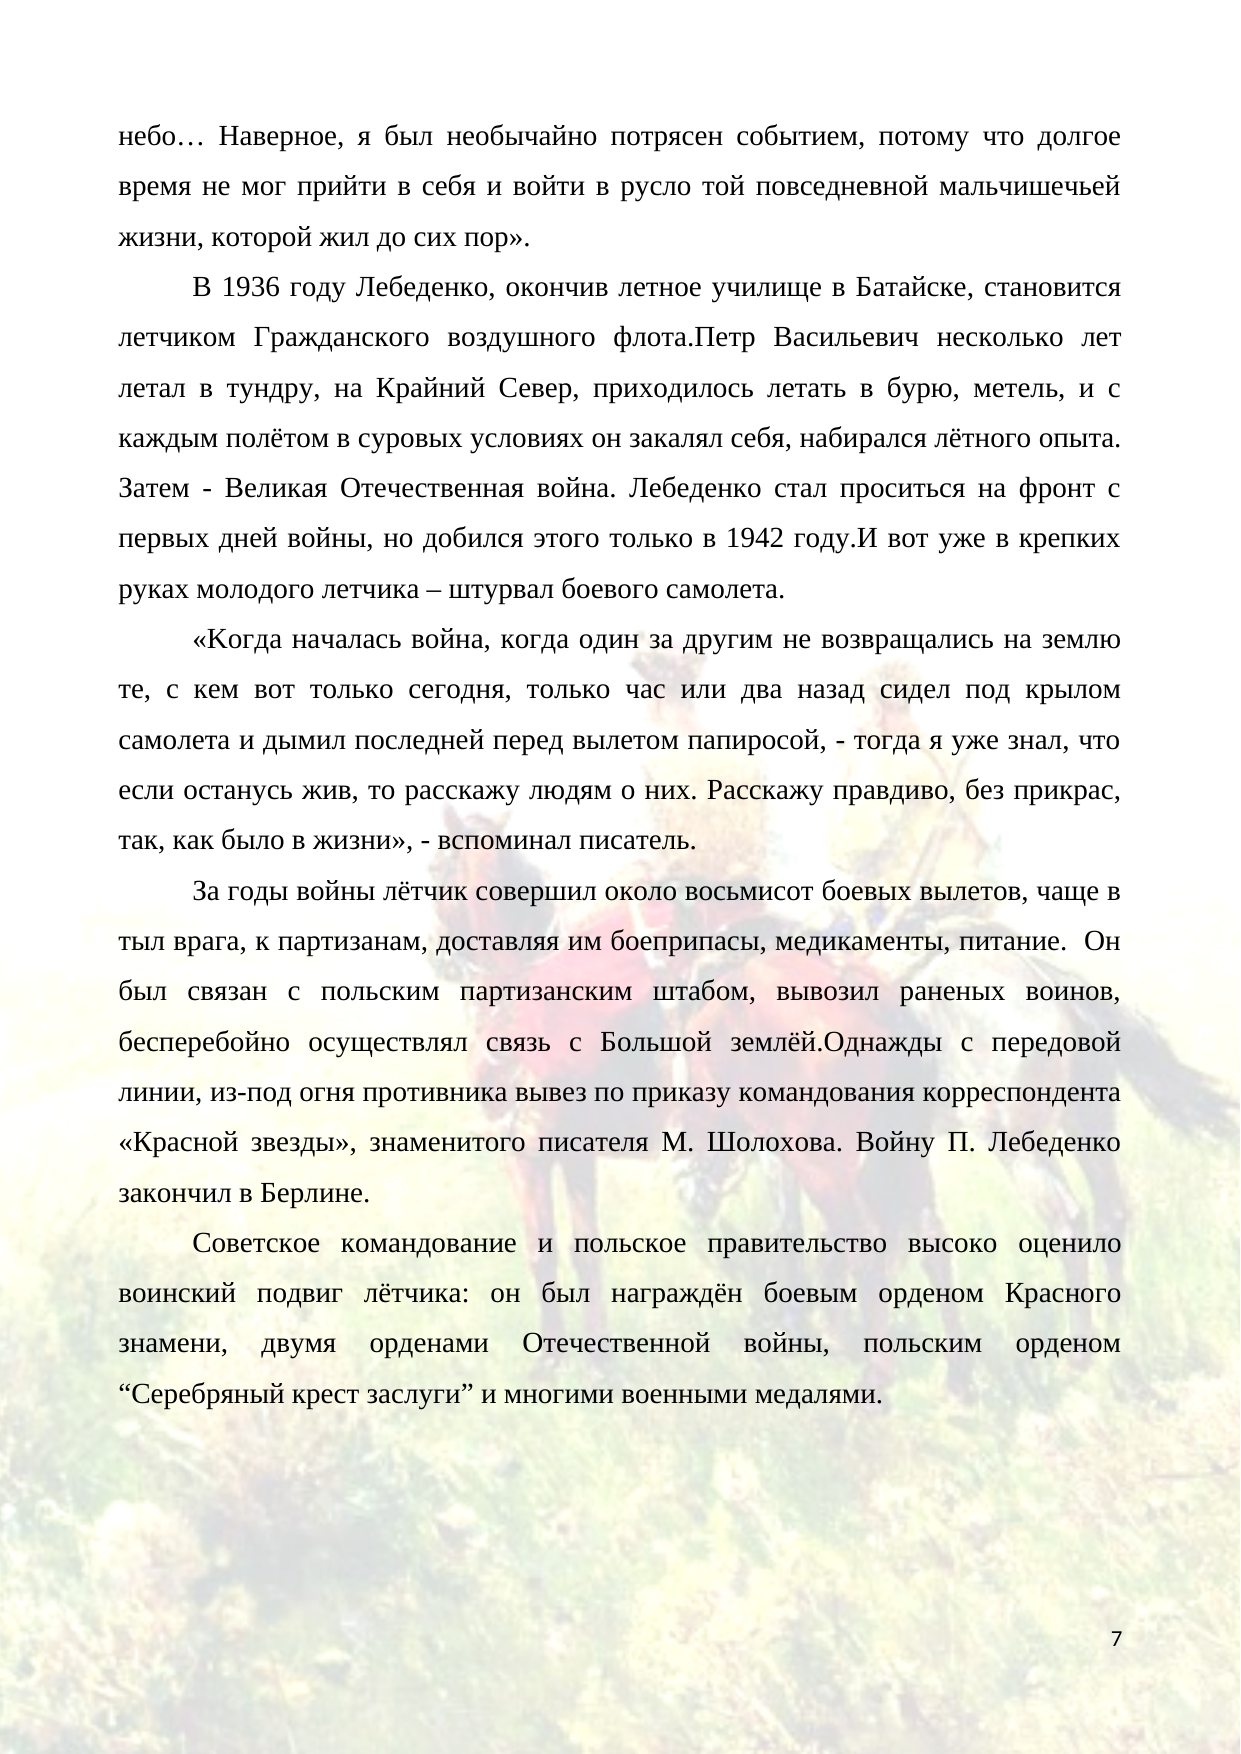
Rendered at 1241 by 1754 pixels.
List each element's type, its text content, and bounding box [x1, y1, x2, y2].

text За годы войны лётчик совершил около восьмисот боевых вылетов, чаще в тыл врага, к партизанам, доставляя им боеприпасы, медикаменты, питание. Он был связан с польским партизанским штабом, вывозил раненых воинов, бесперебойно осуществлял связь с Большой землёй.Однажды с передовой линии, из-под огня противника вывез по приказу командования корреспондента «Красной звезды», знаменитого писателя М. Шолохова. Войну П. Лебеденко закончил в Берлине. [118, 873, 1122, 1208]
text Советское командование и польское правительство высоко оценило воинский подвиг лётчика: он был награждён боевым орденом Красного знамени, двумя орденами Отечественной войны, польским орденом “Серебряный крест заслуги” и многими военными медалями. [118, 1225, 1122, 1409]
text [118, 118, 1122, 252]
text В 1936 году Лебеденко, окончив летное училище в Батайске, становится летчиком Гражданского воздушного флота.Петр Васильевич несколько лет летал в тундру, на Крайний Север, приходилось летать в бурю, метель, и с каждым полётом в суровых условиях он закалял себя, набирался лётного опыта. Затем - Великая Отечественная война. Лебеденко стал проситься на фронт с первых дней войны, но добился этого только в 1942 году.И вот уже в крепких руках молодого летчика – штурвал боевого самолета. [118, 269, 1122, 604]
text «Kогда началась война, когда один за другим не возвращались на землю те, с кем вот только сегодня, только час или два назад сидел под крылом самолета и дымил последней перед вылетом папиросой, - тогда я уже знал, что если останусь жив, то расскажу людям о них. Расскажу правдиво, без прикрас, так, как было в жизни», - вспоминал писатель. [118, 621, 1122, 856]
